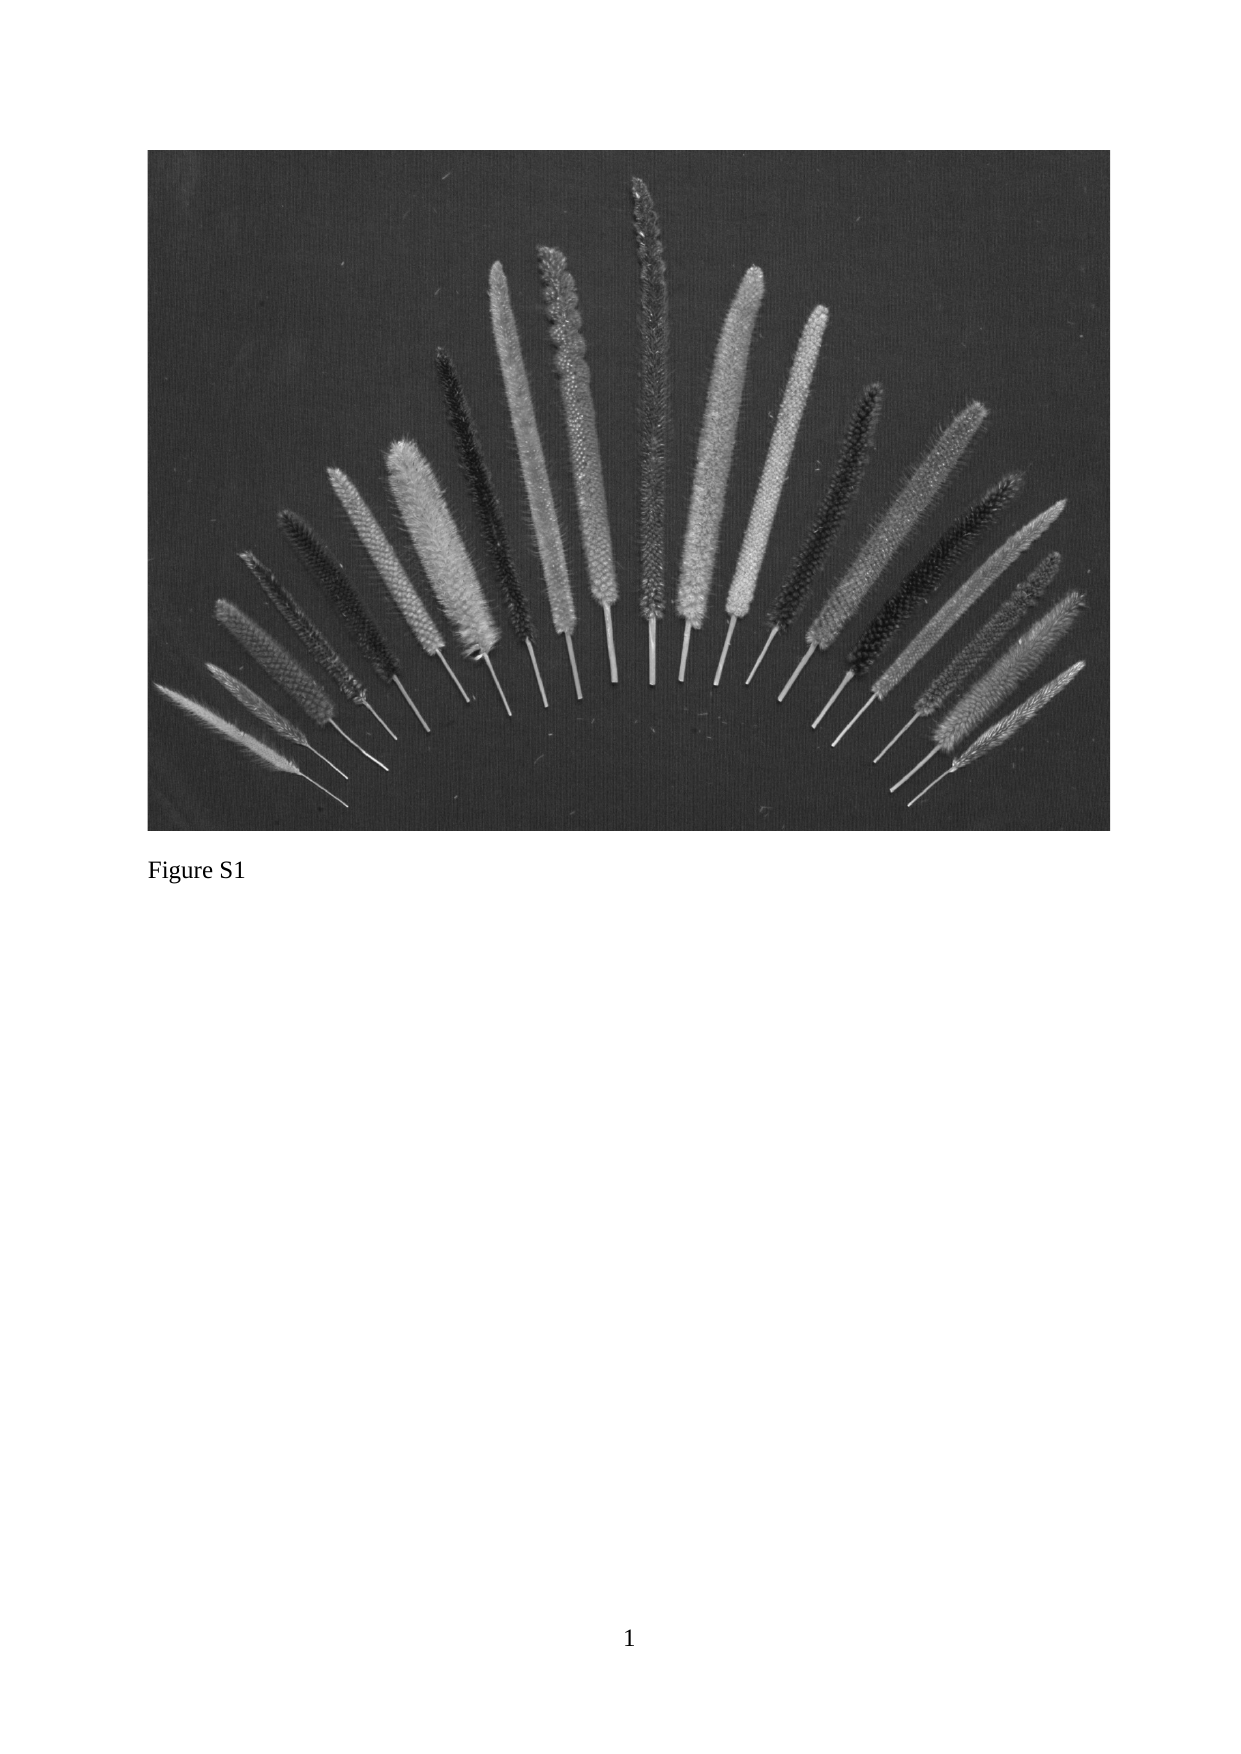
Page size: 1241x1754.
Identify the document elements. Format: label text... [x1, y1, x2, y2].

picture [147, 150, 1111, 831]
text Figure S1 [148, 856, 1110, 884]
